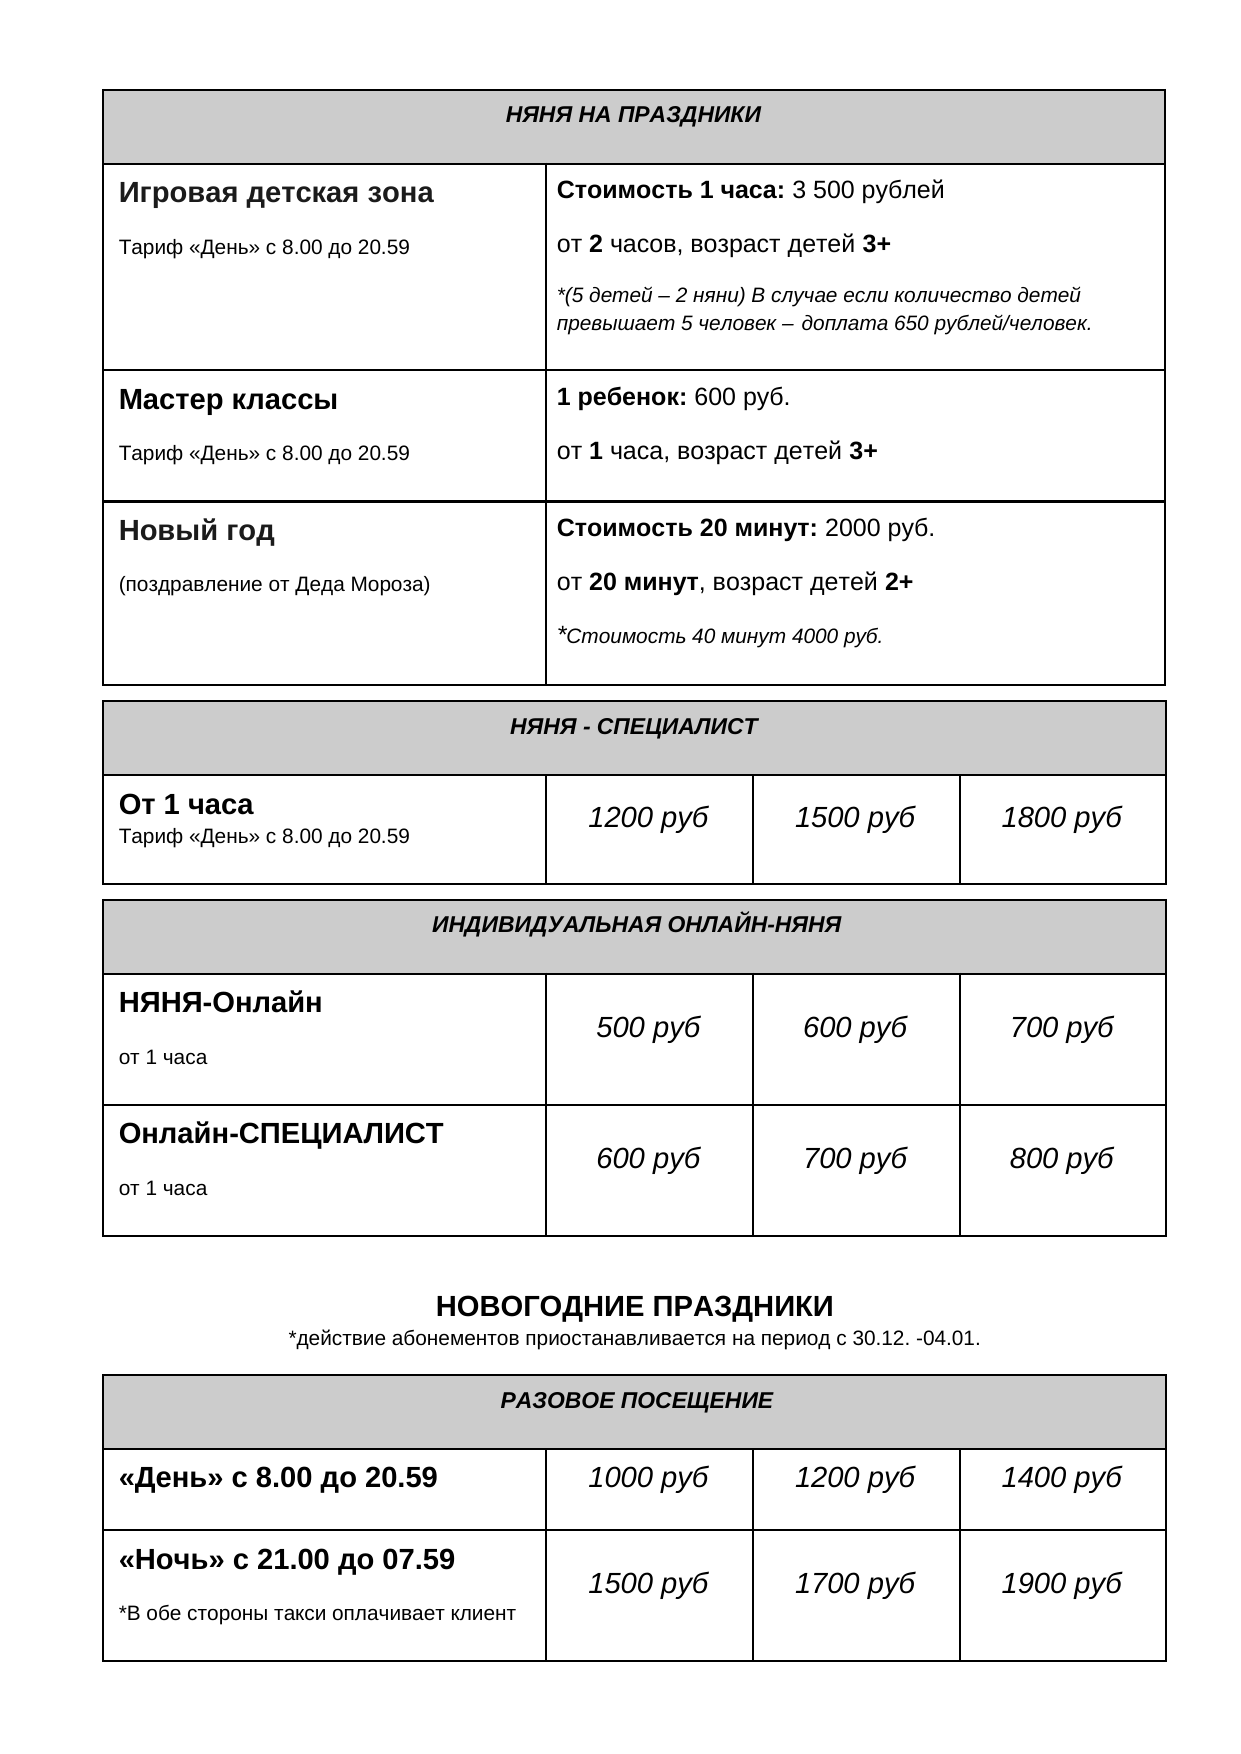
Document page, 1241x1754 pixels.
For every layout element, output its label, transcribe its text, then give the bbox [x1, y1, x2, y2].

text НОВОГОДНИЕ ПРАЗДНИКИ *действие абонементов приостанавливается на период с 30.12. -04.01. [118, 1289, 1152, 1350]
table_cell 1500 руб [547, 1531, 752, 1660]
table_cell 700 руб [754, 1106, 959, 1234]
table_cell 1400 руб [961, 1450, 1165, 1529]
table_header НЯНЯ НА ПРАЗДНИКИ [104, 91, 1164, 163]
table_cell 1 ребенок: 600 руб. от 1 часа, возраст детей 3+ [547, 371, 1164, 500]
table_cell «День» с 8.00 до 20.59 [104, 1450, 545, 1529]
table_cell НЯНЯ-Онлайн от 1 часа [104, 975, 545, 1103]
table_header ИНДИВИДУАЛЬНАЯ ОНЛАЙН-НЯНЯ [104, 901, 1165, 973]
table_cell Онлайн-СПЕЦИАЛИСТ от 1 часа [104, 1106, 545, 1234]
table_header НЯНЯ - СПЕЦИАЛИСТ [104, 702, 1165, 774]
table_cell От 1 часа Тариф «День» с 8.00 до 20.59 [104, 776, 545, 883]
table_cell Мастер классы Тариф «День» с 8.00 до 20.59 [104, 371, 545, 500]
table_cell Игровая детская зона Тариф «День» с 8.00 до 20.59 [104, 165, 545, 369]
table_cell 800 руб [961, 1106, 1165, 1234]
table_cell Стоимость 1 часа: 3 500 рублей от 2 часов, возраст детей 3+ *(5 детей – 2 няни) В случае если количество детей превышает 5 человек – доплата 650 рублей/человек. [547, 165, 1164, 369]
table_cell 1200 руб [547, 776, 752, 883]
table_cell 1900 руб [961, 1531, 1165, 1660]
table_cell 1200 руб [754, 1450, 959, 1529]
table_cell 1700 руб [754, 1531, 959, 1660]
table_cell 500 руб [547, 975, 752, 1103]
table_cell Стоимость 20 минут: 2000 руб. от 20 минут, возраст детей 2+ *Стоимость 40 минут 4000 руб. [547, 503, 1164, 684]
table_cell «Ночь» с 21.00 до 07.59 *В обе стороны такси оплачивает клиент [104, 1531, 545, 1660]
table_cell 600 руб [547, 1106, 752, 1234]
table_cell 1500 руб [754, 776, 959, 883]
table_cell 700 руб [961, 975, 1165, 1103]
table_header РАЗОВОЕ ПОСЕЩЕНИЕ [104, 1376, 1165, 1448]
table_cell 600 руб [754, 975, 959, 1103]
table_cell 1800 руб [961, 776, 1165, 883]
table_cell 1000 руб [547, 1450, 752, 1529]
table_cell Новый год (поздравление от Деда Мороза) [104, 503, 545, 684]
